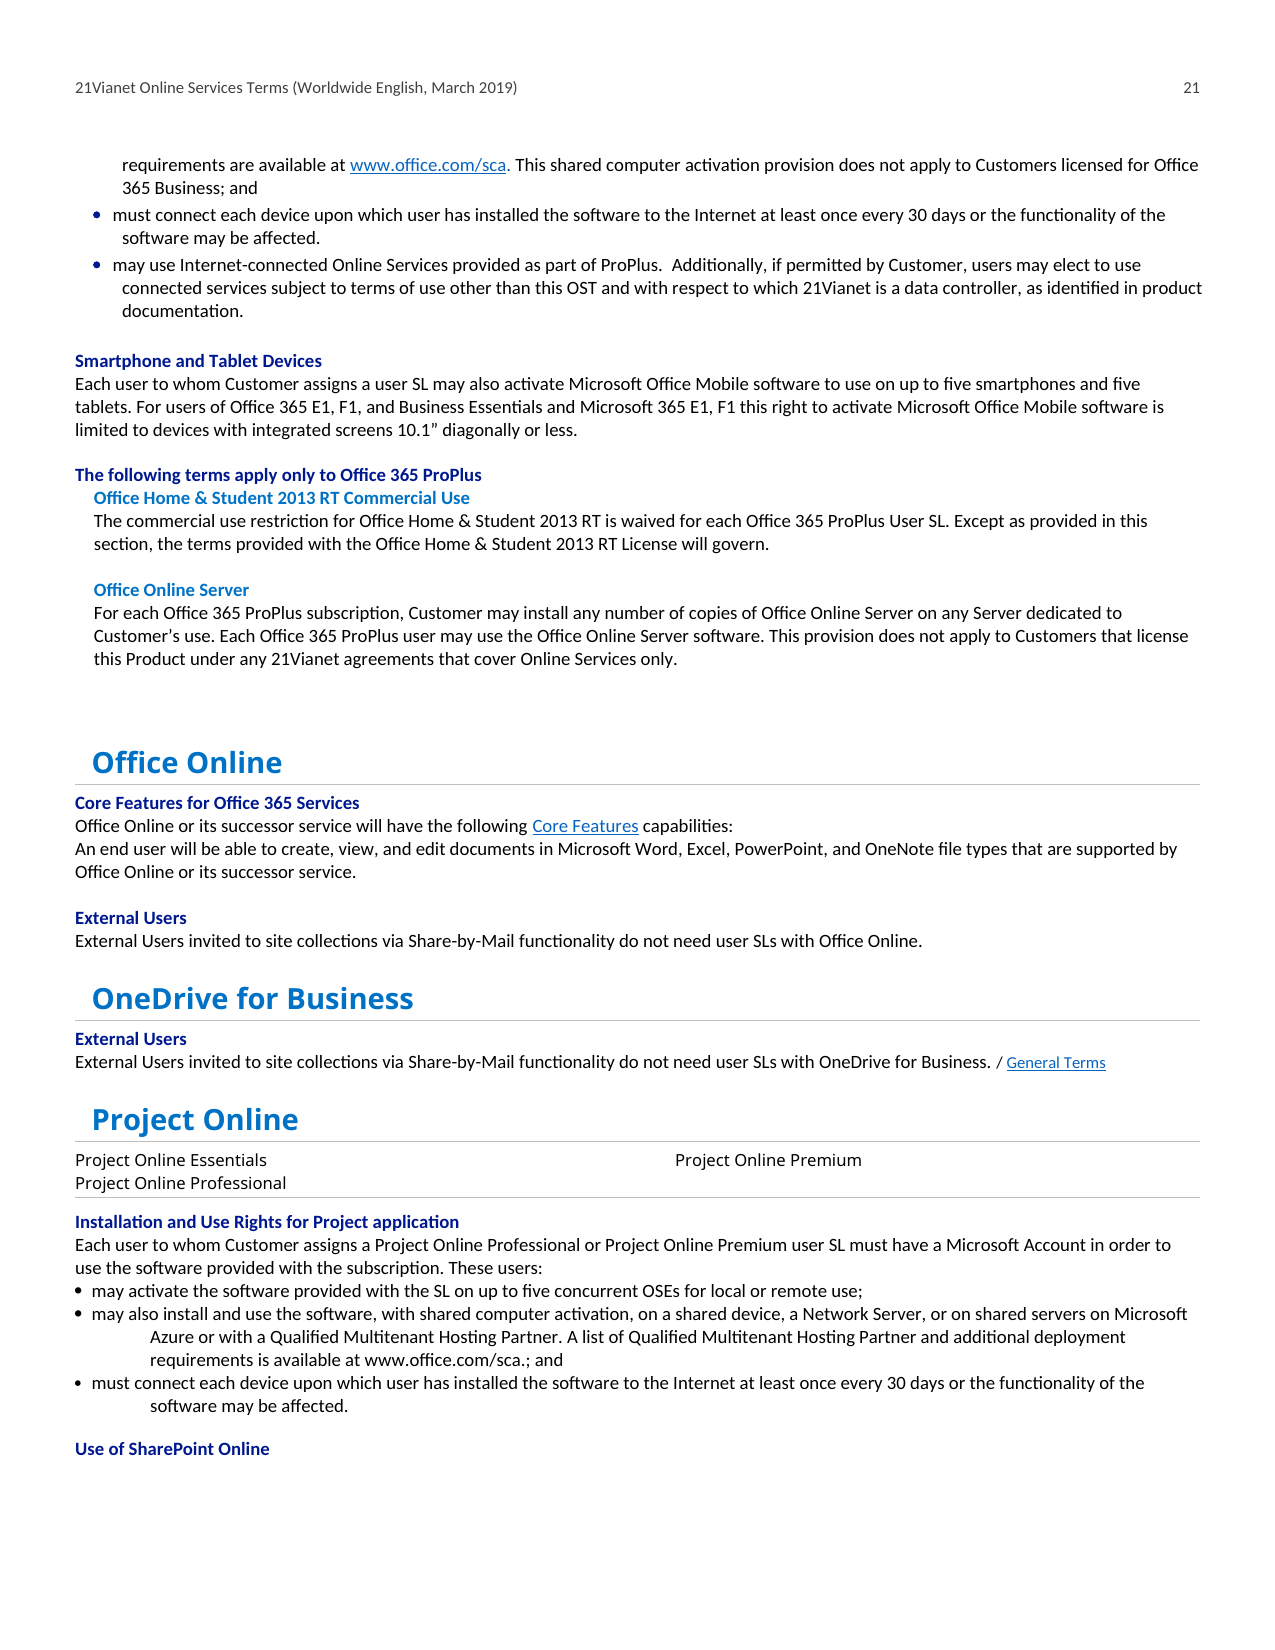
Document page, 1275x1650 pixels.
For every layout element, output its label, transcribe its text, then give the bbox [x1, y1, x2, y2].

list must connect each device upon which user has installed the software to the Internet at least once every 30 days or the functionality of the software may be affected. [75, 1371, 1200, 1417]
list Installation and Use Rights for Project application [75, 1211, 1200, 1233]
list For each Office 365 ProPlus subscription, Customer may install any number of copies of Office Online Server on any Server dedicated to Customer’s use. Each Office 365 ProPlus user may use the Office Online Server software. This provision does not apply to Customers that license this Product under any 21Vianet agreements that cover Online Services only. [94, 601, 1211, 670]
list Project Online Premium [675, 1149, 1200, 1171]
list Office Online or its successor service will have the following Core Features capabilities: [75, 814, 1200, 837]
list Project Online Professional [75, 1171, 600, 1194]
list must connect each device upon which user has installed the software to the Internet at least once every 30 days or the functionality of the software may be affected. [93, 203, 1211, 249]
list The commercial use restriction for Office Home & Student 2013 RT is waived for each Office 365 ProPlus User SL. Except as provided in this section, the terms provided with the Office Home & Student 2013 RT License will govern. [94, 509, 1211, 555]
list The following terms apply only to Office 365 ProPlus [75, 463, 1200, 486]
list External Users invited to site collections via Share-by-Mail functionality do not need user SLs with Office Online. [75, 929, 1200, 952]
list may also install and use the software, with shared computer activation, on a shared device, a Network Server, or on shared servers on Microsoft Azure or with a Qualified Multitenant Hosting Partner. A list of Qualified Multitenant Hosting Partner and additional deployment requirements is available at www.office.com/sca.; and [75, 1302, 1200, 1371]
list An end user will be able to create, view, and edit documents in Microsoft Word, Excel, PowerPoint, and OneNote file types that are supported by Office Online or its successor service. [75, 837, 1200, 883]
list Office Home & Student 2013 RT Commercial Use [94, 486, 1211, 509]
list Project Online Essentials [75, 1149, 600, 1171]
subtitle OneDrive for Business [75, 978, 1200, 1020]
list Each user to whom Customer assigns a Project Online Professional or Project Online Premium user SL must have a Microsoft Account in order to use the software provided with the subscription. These users: [75, 1233, 1200, 1279]
list External Users invited to site collections via Share-by-Mail functionality do not need user SLs with OneDrive for Business. / General Terms [75, 1050, 1200, 1073]
list Use of SharePoint Online [75, 1437, 1200, 1460]
list may use Internet-connected Online Services provided as part of ProPlus. Additionally, if permitted by Customer, users may elect to use connected services subject to terms of use other than this OST and with respect to which 21Vianet is a data controller, as identified in product documentation. [93, 253, 1211, 322]
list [93, 153, 1211, 199]
subtitle Office Online [75, 742, 1200, 784]
list External Users [75, 906, 1200, 929]
list may activate the software provided with the SL on up to five concurrent OSEs for local or remote use; [75, 1279, 1200, 1302]
subtitle Project Online [75, 1100, 1200, 1141]
list External Users [75, 1027, 1200, 1050]
list Each user to whom Customer assigns a user SL may also activate Microsoft Office Mobile software to use on up to five smartphones and five tablets. For users of Office 365 E1, F1, and Business Essentials and Microsoft 365 E1, F1 this right to activate Microsoft Office Mobile software is limited to devices with integrated screens 10.1” diagonally or less. [75, 372, 1200, 441]
list Smartphone and Tablet Devices [75, 349, 1200, 372]
list Office Online Server [94, 578, 1211, 601]
list Core Features for Office 365 Services [75, 791, 1200, 814]
